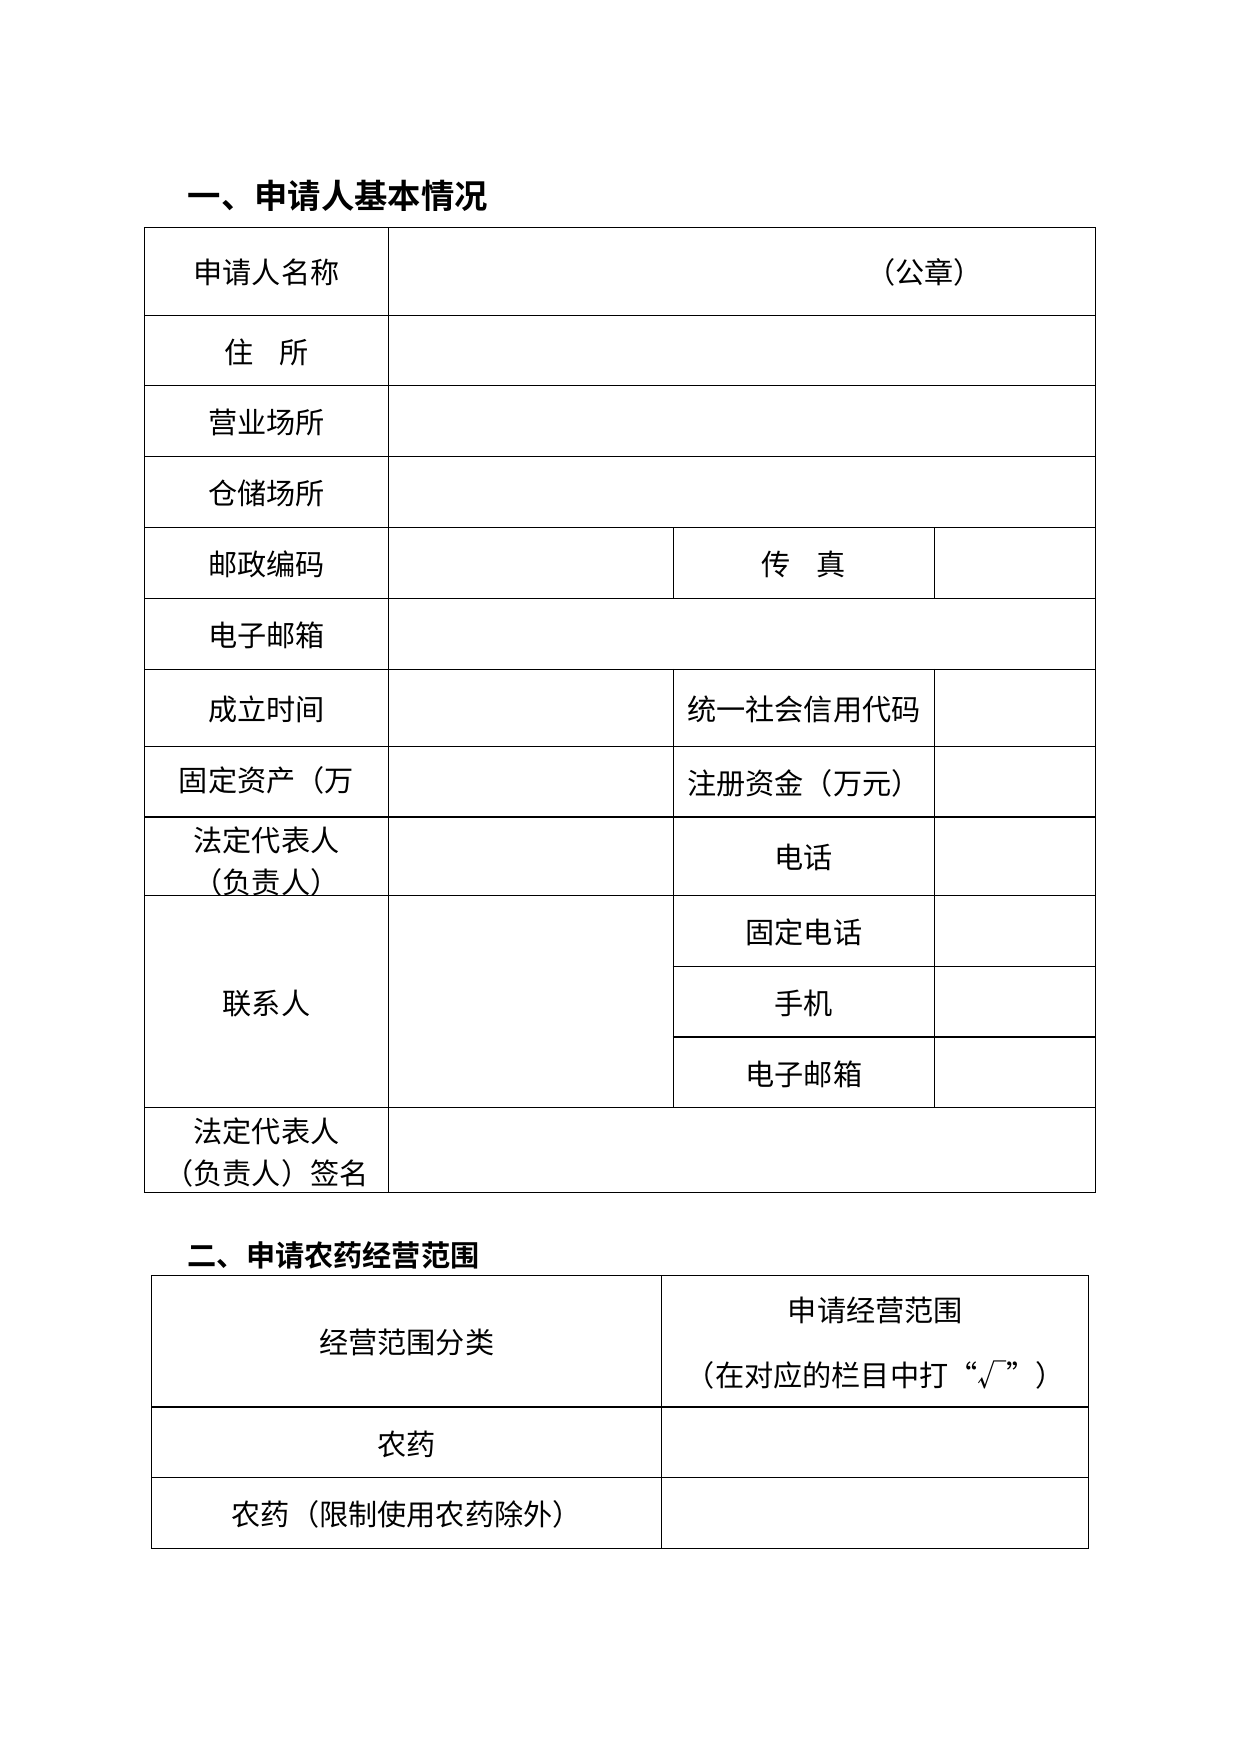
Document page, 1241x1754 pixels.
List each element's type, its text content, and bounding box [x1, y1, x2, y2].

table_cell [935, 896, 1095, 966]
table_cell [662, 1478, 1088, 1548]
table_cell 注册资金（万元） [674, 747, 934, 816]
table_cell 仓储场所 [145, 457, 388, 527]
table_cell 农药 [152, 1408, 661, 1477]
table_cell 手机 [674, 967, 934, 1036]
table_cell 电话 [674, 818, 934, 895]
table_cell 营业场所 [145, 386, 388, 456]
table_cell 统一社会信用代码 [674, 670, 934, 746]
table_cell 固定资产（万元） [145, 747, 388, 816]
table_header 经营范围分类 [152, 1276, 661, 1406]
table_cell [389, 896, 673, 1107]
table_header 申请人名称 [145, 228, 388, 314]
table_cell 固定电话 [674, 896, 934, 966]
table_cell [389, 670, 673, 746]
table_cell [935, 528, 1095, 598]
table_cell [935, 967, 1095, 1036]
table_cell 农药（限制使用农药除外） [152, 1478, 661, 1548]
table_cell [935, 1038, 1095, 1107]
table_cell [389, 528, 673, 598]
table_cell 住 所 [145, 316, 388, 385]
table_cell [389, 316, 1095, 385]
table_cell [389, 599, 1095, 669]
table_cell 电子邮箱 [145, 599, 388, 669]
table_cell [389, 1108, 1095, 1192]
table_cell [389, 818, 673, 895]
table_cell [389, 386, 1095, 456]
table_cell [389, 457, 1095, 527]
table_cell [662, 1408, 1088, 1477]
table_header （公章） [389, 228, 1095, 314]
table_cell [935, 818, 1095, 895]
table_cell 邮政编码 [145, 528, 388, 598]
text 一、申请人基本情况 [187, 162, 1038, 227]
table_cell [935, 670, 1095, 746]
table_cell 成立时间 [145, 670, 388, 746]
table_cell [935, 747, 1095, 816]
table_cell 传 真 [674, 528, 934, 598]
table_cell 法定代表人 （负责人） [145, 818, 388, 895]
table_cell 电子邮箱 [674, 1038, 934, 1107]
text 二、申请农药经营范围 [187, 1233, 1053, 1275]
table_cell 联系人 [145, 896, 388, 1107]
table_header 申请经营范围 （在对应的栏目中打“√”） [662, 1276, 1088, 1406]
table_cell [389, 747, 673, 816]
table_cell 法定代表人 （负责人）签名 [145, 1108, 388, 1192]
